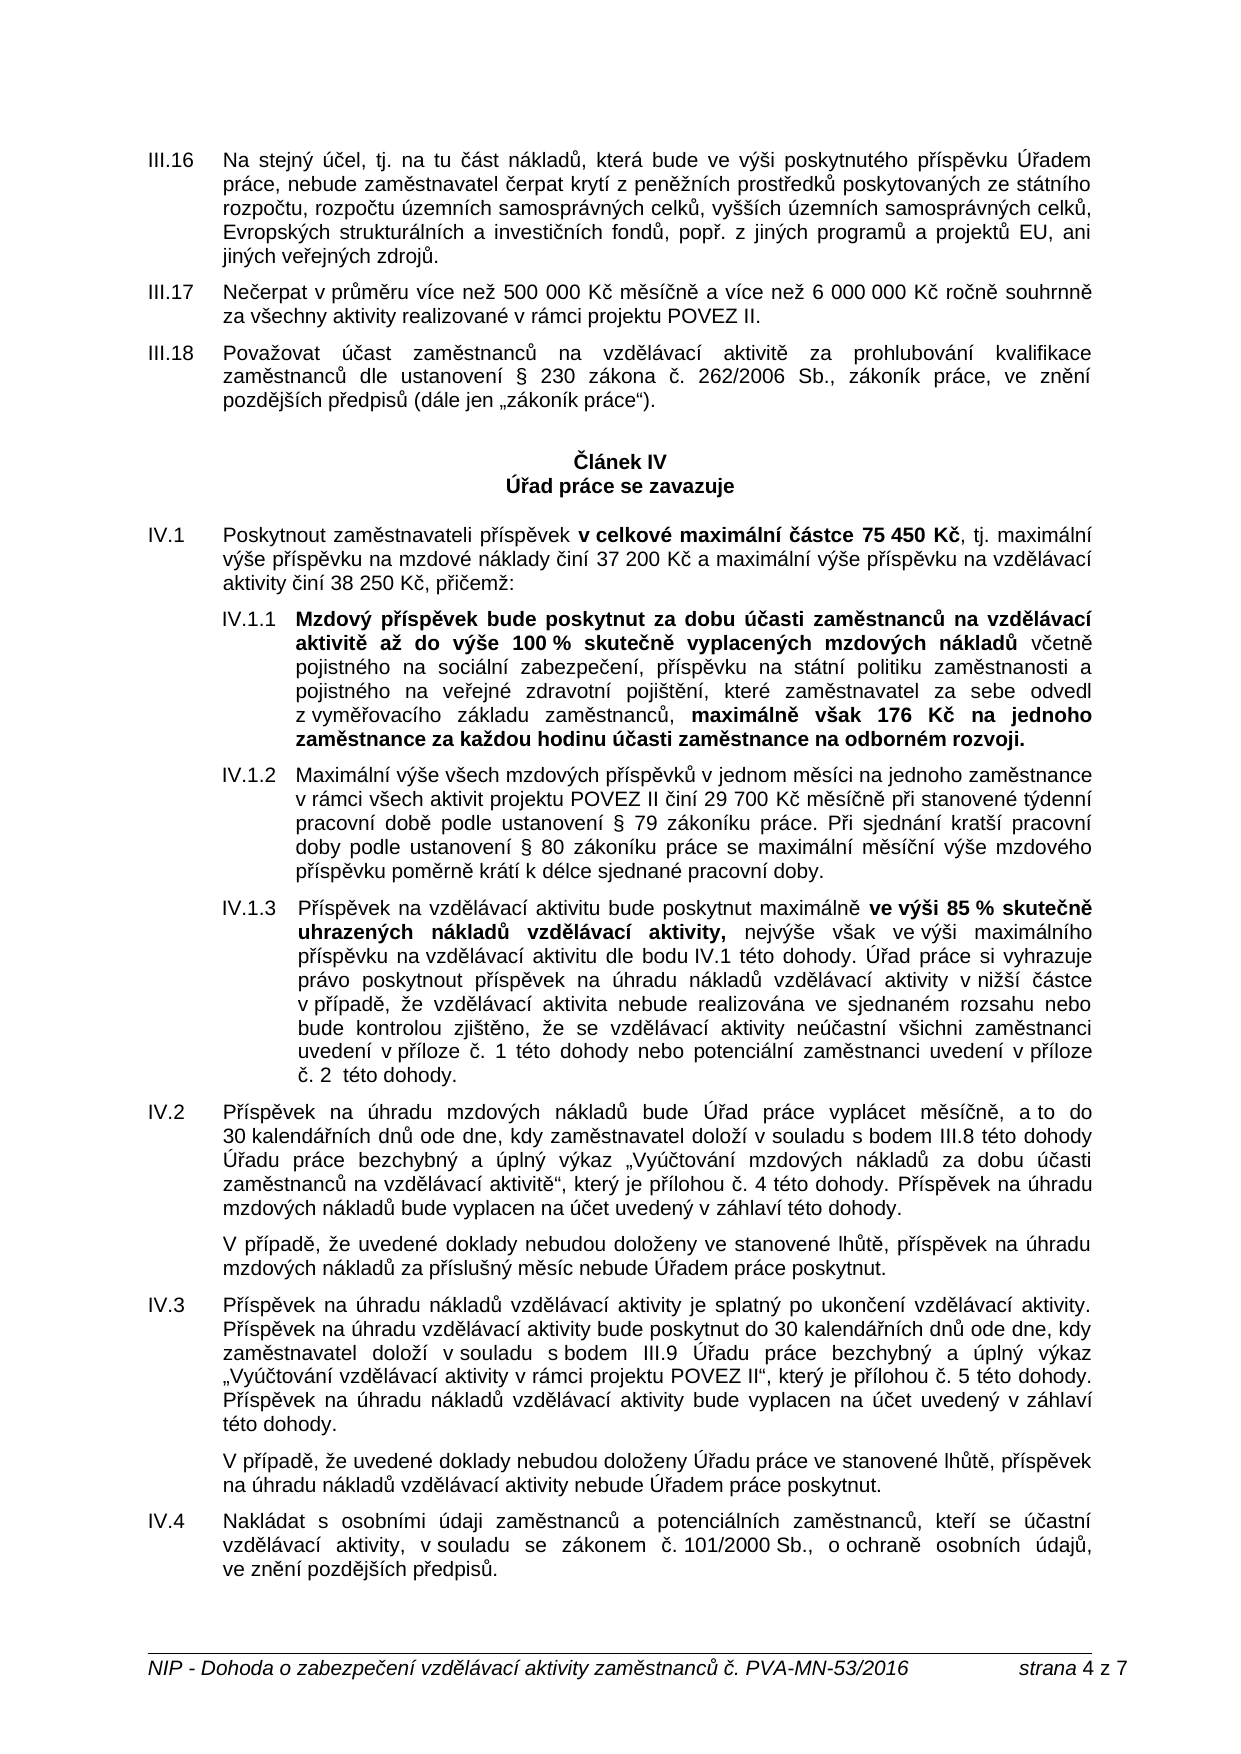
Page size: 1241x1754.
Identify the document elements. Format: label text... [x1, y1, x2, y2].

list Maximální výše všech mzdových příspěvků v jednom měsíci na jednoho zaměstnance v rámci všech aktivit projektu POVEZ II činí 29 700 Kč měsíčně při stanovené týdenní pracovní době podle ustanovení § 79 zákoníku práce. Při sjednání kratší pracovní doby podle ustanovení § 80 zákoníku práce se maximální měsíční výše mzdového příspěvku poměrně krátí k délce sjednané pracovní doby. [222, 763, 1092, 883]
text Článek IV [148, 450, 1092, 474]
list Příspěvek na úhradu mzdových nákladů bude Úřad práce vyplácet měsíčně, a to do 30 kalendářních dnů ode dne, kdy zaměstnavatel doloží v souladu s bodem III.8 této dohody Úřadu práce bezchybný a úplný výkaz „Vyúčtování mzdových nákladů za dobu účasti zaměstnanců na vzdělávací aktivitě“, který je přílohou č. 4 této dohody. Příspěvek na úhradu mzdových nákladů bude vyplacen na účet uvedený v záhlaví této dohody. [148, 1100, 1092, 1219]
text Úřad práce se zavazuje [148, 474, 1092, 498]
list Považovat účast zaměstnanců na vzdělávací aktivitě za prohlubování kvalifikace zaměstnanců dle ustanovení § 230 zákona č. 262/2006 Sb., zákoník práce, ve znění pozdějších předpisů (dále jen „zákoník práce“). [148, 340, 1092, 412]
text V případě, že uvedené doklady nebudou doloženy ve stanovené lhůtě, příspěvek na úhradu mzdových nákladů za příslušný měsíc nebude Úřadem práce poskytnut. [223, 1232, 1092, 1280]
list Poskytnout zaměstnavateli příspěvek v celkové maximální částce 75 450 Kč, tj. maximální výše příspěvku na mzdové náklady činí 37 200 Kč a maximální výše příspěvku na vzdělávací aktivity činí 38 250 Kč, přičemž: [148, 523, 1092, 594]
list Nakládat s osobními údaji zaměstnanců a potenciálních zaměstnanců, kteří se účastní vzdělávací aktivity, v souladu se zákonem č. 101/2000 Sb., o ochraně osobních údajů, ve znění pozdějších předpisů. [148, 1509, 1092, 1581]
list Příspěvek na vzdělávací aktivitu bude poskytnut maximálně ve výši 85 % skutečně uhrazených nákladů vzdělávací aktivity, nejvýše však ve výši maximálního příspěvku na vzdělávací aktivitu dle bodu IV.1 této dohody. Úřad práce si vyhrazuje právo poskytnout příspěvek na úhradu nákladů vzdělávací aktivity v nižší částce v případě, že vzdělávací aktivita nebude realizována ve sjednaném rozsahu nebo bude kontrolou zjištěno, že se vzdělávací aktivity neúčastní všichni zaměstnanci uvedení v příloze č. 1 této dohody nebo potenciální zaměstnanci uvedení v příloze č. 2 této dohody. [222, 896, 1092, 1087]
text V případě, že uvedené doklady nebudou doloženy Úřadu práce ve stanovené lhůtě, příspěvek na úhradu nákladů vzdělávací aktivity nebude Úřadem práce poskytnut. [223, 1449, 1092, 1497]
list Na stejný účel, tj. na tu část nákladů, která bude ve výši poskytnutého příspěvku Úřadem práce, nebude zaměstnavatel čerpat krytí z peněžních prostředků poskytovaných ze státního rozpočtu, rozpočtu územních samosprávných celků, vyšších územních samosprávných celků, Evropských strukturálních a investičních fondů, popř. z jiných programů a projektů EU, ani jiných veřejných zdrojů. [148, 148, 1092, 267]
list Příspěvek na úhradu nákladů vzdělávací aktivity je splatný po ukončení vzdělávací aktivity. Příspěvek na úhradu vzdělávací aktivity bude poskytnut do 30 kalendářních dnů ode dne, kdy zaměstnavatel doloží v souladu s bodem III.9 Úřadu práce bezchybný a úplný výkaz „Vyúčtování vzdělávací aktivity v rámci projektu POVEZ II“, který je přílohou č. 5 této dohody. Příspěvek na úhradu nákladů vzdělávací aktivity bude vyplacen na účet uvedený v záhlaví této dohody. [148, 1292, 1092, 1436]
list Nečerpat v průměru více než 500 000 Kč měsíčně a více než 6 000 000 Kč ročně souhrnně za všechny aktivity realizované v rámci projektu POVEZ II. [148, 280, 1092, 328]
list Mzdový příspěvek bude poskytnut za dobu účasti zaměstnanců na vzdělávací aktivitě až do výše 100 % skutečně vyplacených mzdových nákladů včetně pojistného na sociální zabezpečení, příspěvku na státní politiku zaměstnanosti a pojistného na veřejné zdravotní pojištění, které zaměstnavatel za sebe odvedl z vyměřovacího základu zaměstnanců, maximálně však 176 Kč na jednoho zaměstnance za každou hodinu účasti zaměstnance na odborném rozvoji. [222, 607, 1092, 751]
